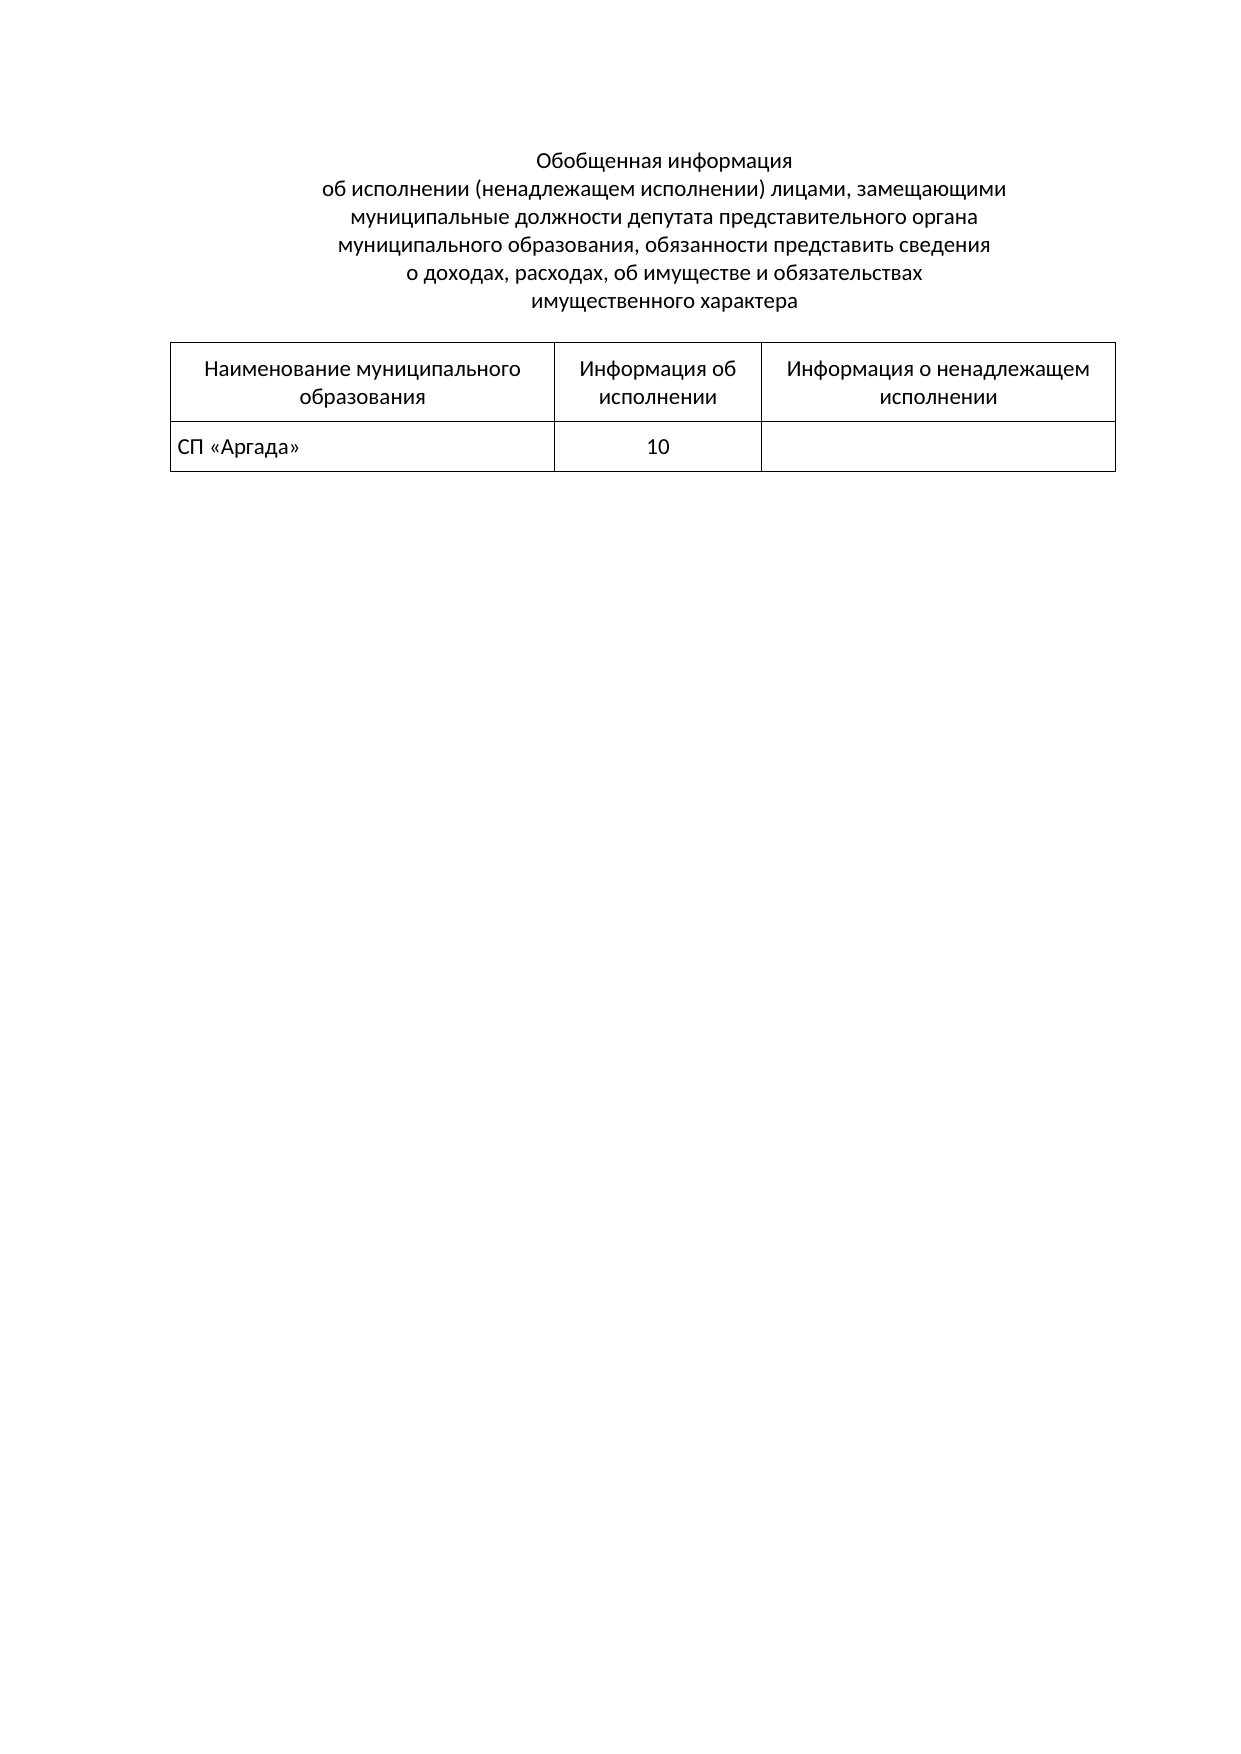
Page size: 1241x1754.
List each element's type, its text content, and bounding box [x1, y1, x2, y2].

table_cell СП «Аргада» [171, 422, 554, 471]
text имущественного характера [177, 286, 1152, 314]
text о доходах, расходах, об имуществе и обязательствах [177, 258, 1152, 286]
text Обобщенная информация [177, 146, 1152, 174]
text муниципальные должности депутата представительного органа [177, 202, 1152, 230]
table_header Информация об исполнении [555, 343, 761, 421]
text муниципального образования, обязанности представить сведения [177, 230, 1152, 258]
table_header Информация о ненадлежащем исполнении [762, 343, 1115, 421]
table_header Наименование муниципального образования [171, 343, 554, 421]
text об исполнении (ненадлежащем исполнении) лицами, замещающими [177, 174, 1152, 202]
table_cell 10 [555, 422, 761, 471]
table_cell [762, 422, 1115, 471]
